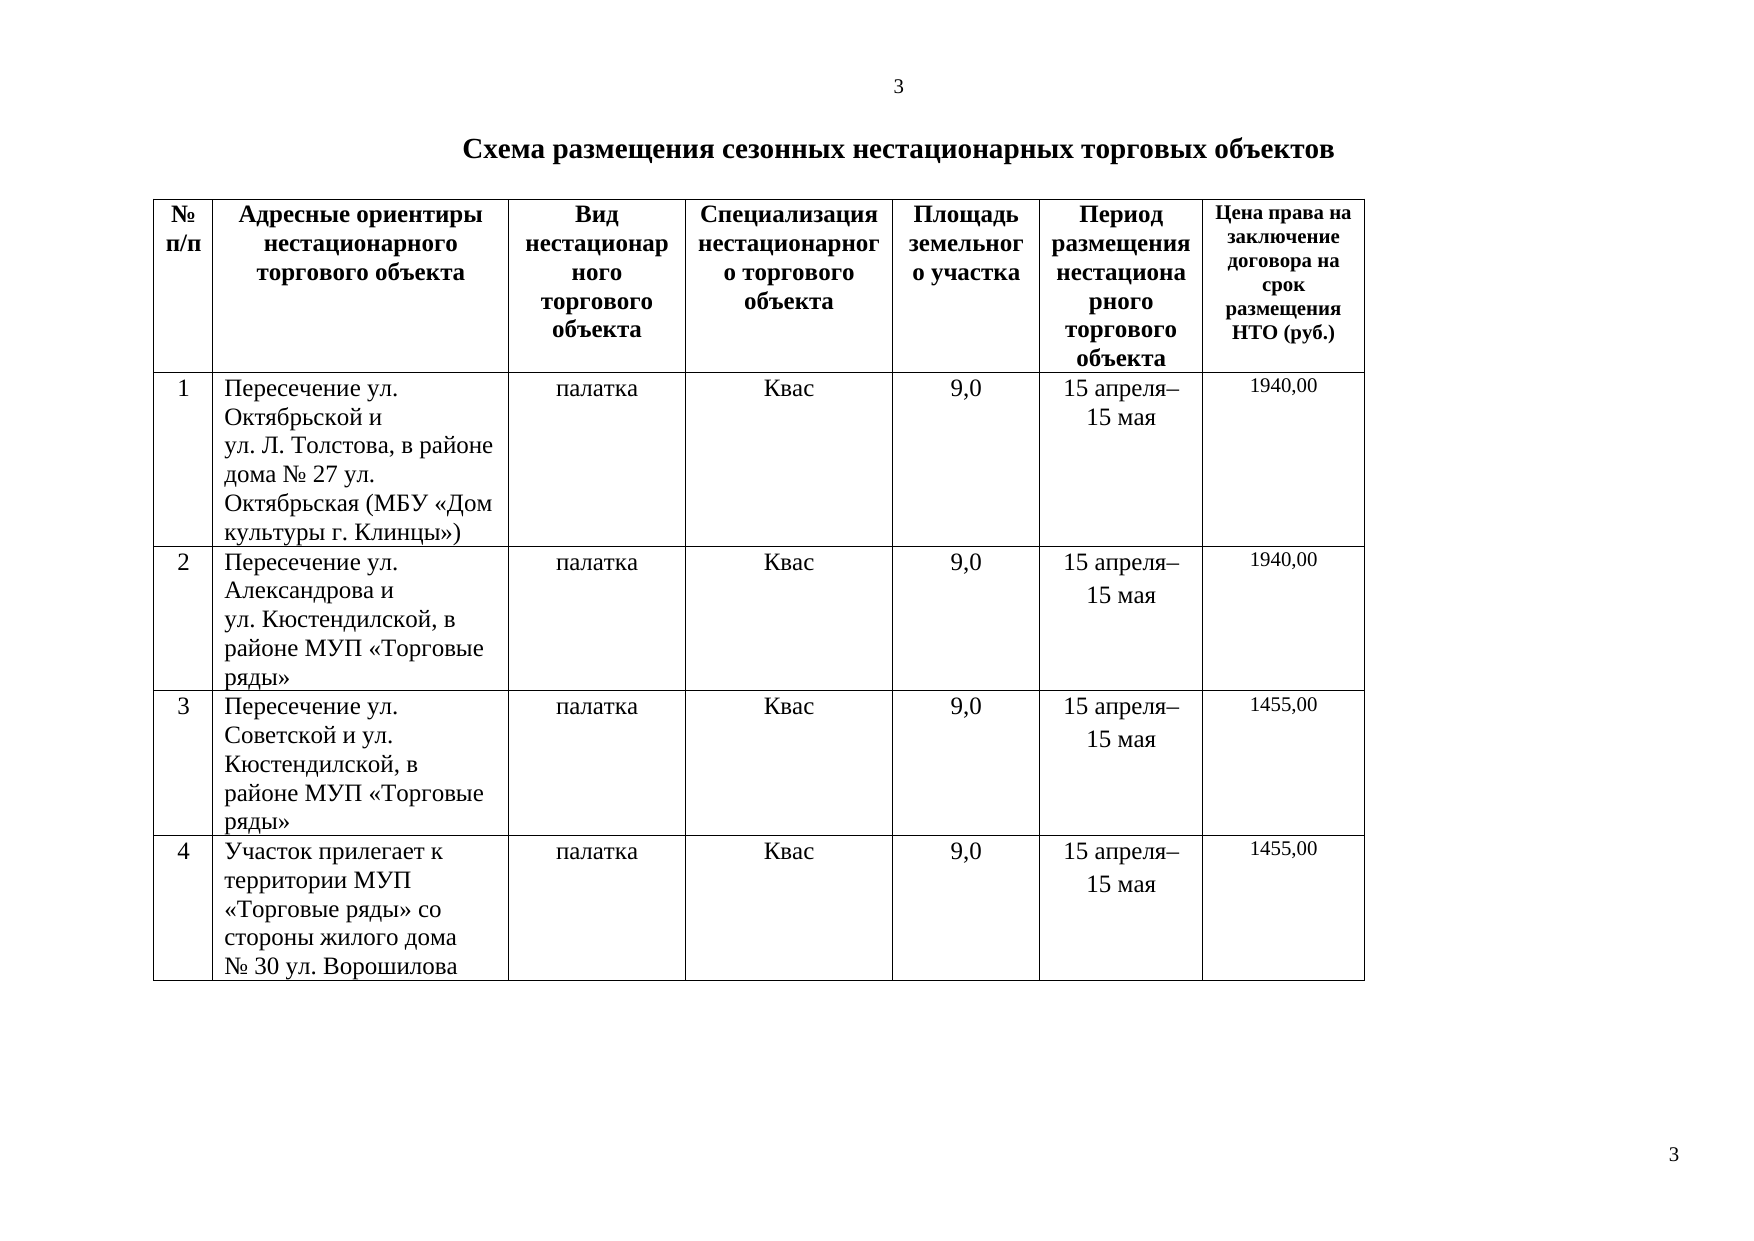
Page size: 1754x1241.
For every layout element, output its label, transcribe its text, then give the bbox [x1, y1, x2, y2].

table_cell 9,0 [893, 691, 1039, 835]
table_cell 9,0 [893, 373, 1039, 546]
table_cell 9,0 [893, 547, 1039, 690]
table_cell Пересечение ул. Александрова и ул. Кюстендилской, в районе МУП «Торговые ряды» [213, 547, 508, 690]
table_header Период размещения нестационарного торгового объекта [1040, 200, 1202, 372]
table_header № п/п [154, 200, 212, 372]
table_cell палатка [509, 373, 685, 546]
table_header Специализация нестационарного торгового объекта [686, 200, 892, 372]
table_cell 15 апреля– 15 мая [1040, 547, 1202, 690]
table_cell 1940,00 [1203, 547, 1364, 690]
table_cell 2 [154, 547, 212, 690]
table_cell 1455,00 [1203, 691, 1364, 835]
table_cell 9,0 [893, 836, 1039, 980]
table_cell Пересечение ул. Советской и ул. Кюстендилской, в районе МУП «Торговые ряды» [213, 691, 508, 835]
table_cell 1 [154, 373, 212, 546]
table_cell Квас [686, 373, 892, 546]
table_cell 1455,00 [1203, 836, 1364, 980]
table_cell 15 апреля– 15 мая [1040, 373, 1202, 546]
table_cell 15 апреля– 15 мая [1040, 691, 1202, 835]
table_header Площадь земельного участка [893, 200, 1039, 372]
text Схема размещения сезонных нестационарных торговых объектов [118, 131, 1679, 165]
table_cell Квас [686, 691, 892, 835]
table_cell 15 апреля– 15 мая [1040, 836, 1202, 980]
table_cell Пересечение ул. Октябрьской и ул. Л. Толстова, в районе дома № 27 ул. Октябрьская (МБУ «Дом культуры г. Клинцы») [213, 373, 508, 546]
table_cell 1940,00 [1203, 373, 1364, 546]
table_header Вид нестационарного торгового объекта [509, 200, 685, 372]
table_cell палатка [509, 836, 685, 980]
table_cell палатка [509, 547, 685, 690]
table_cell Квас [686, 836, 892, 980]
table_cell Квас [686, 547, 892, 690]
table_header Цена права на заключение договора на срок размещения НТО (руб.) [1203, 200, 1364, 372]
table_cell 3 [154, 691, 212, 835]
table_cell Участок прилегает к территории МУП «Торговые ряды» со стороны жилого дома № 30 ул. Ворошилова [213, 836, 508, 980]
table_cell палатка [509, 691, 685, 835]
table_cell 4 [154, 836, 212, 980]
table_header Адресные ориентиры нестационарного торгового объекта [213, 200, 508, 372]
